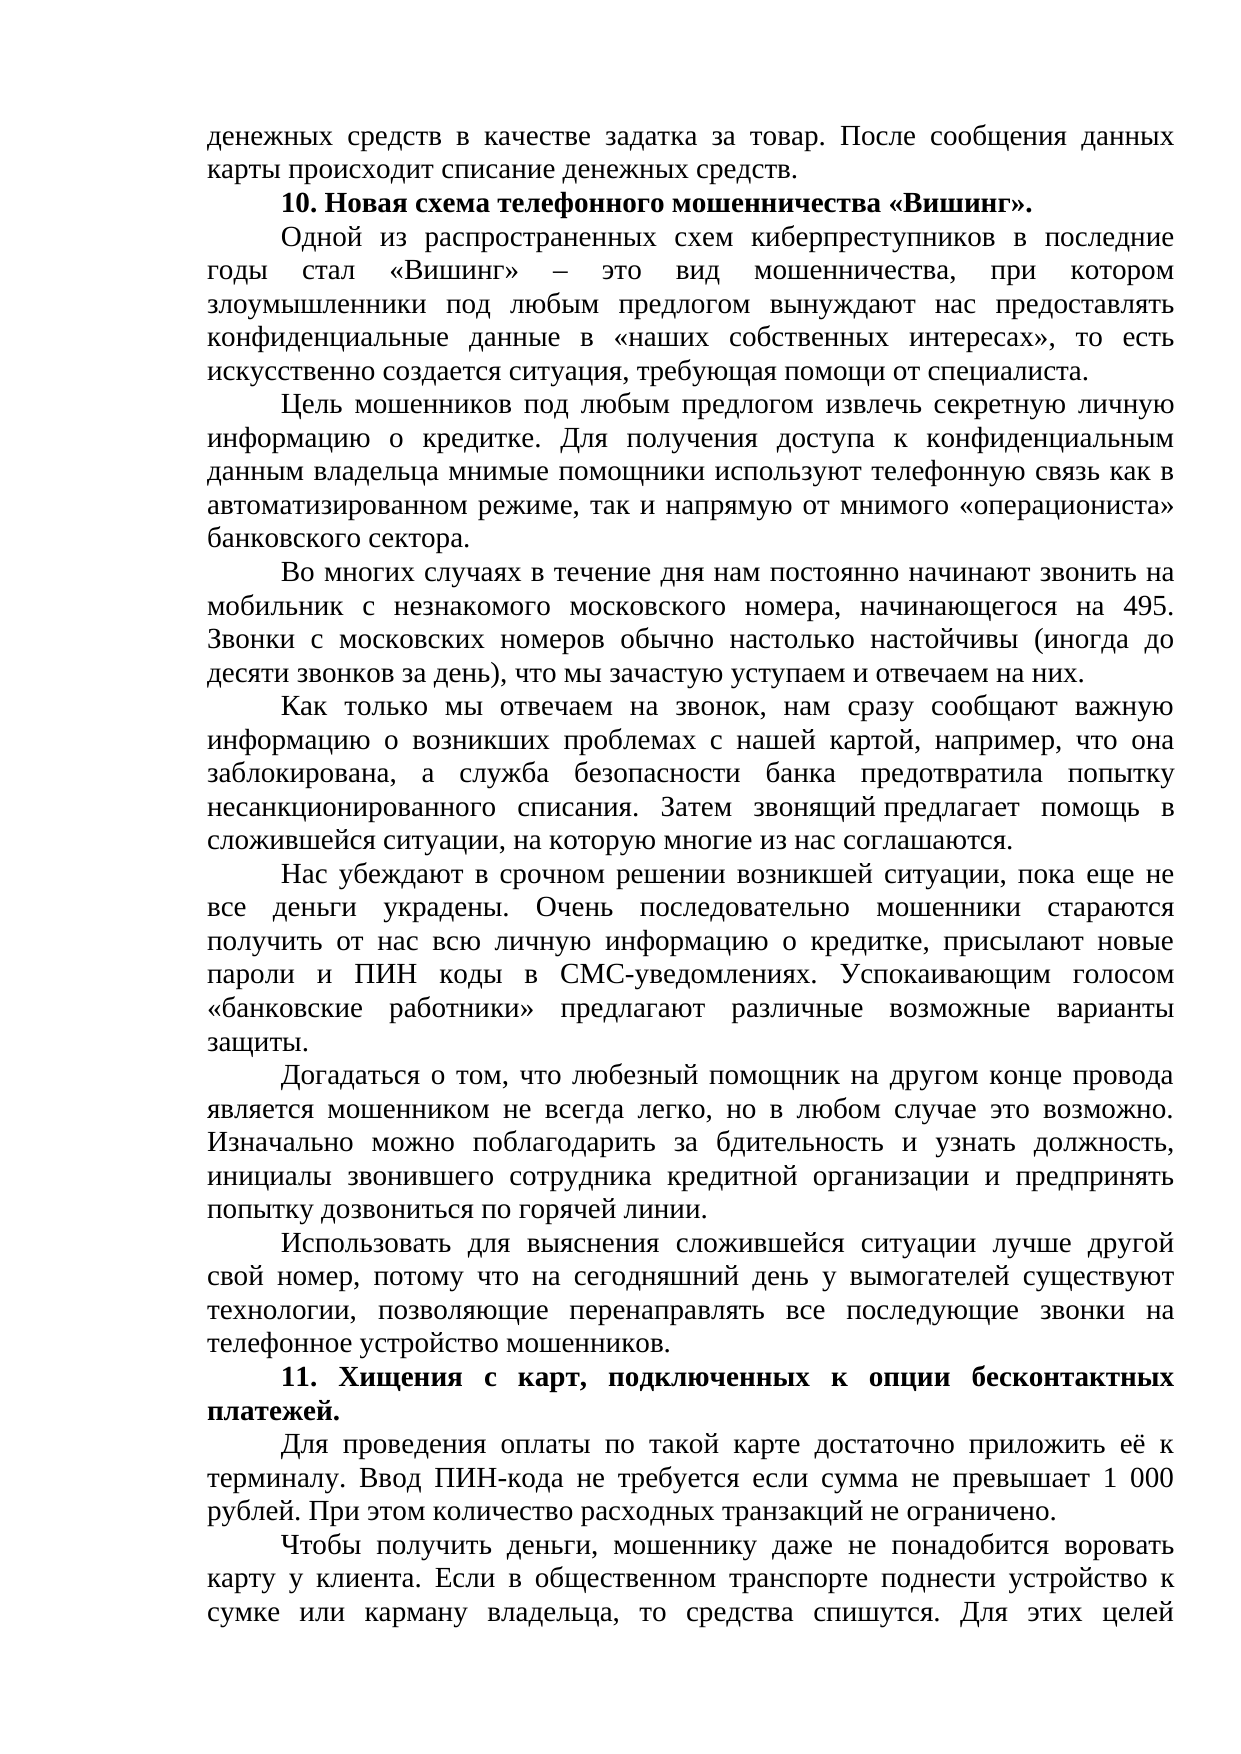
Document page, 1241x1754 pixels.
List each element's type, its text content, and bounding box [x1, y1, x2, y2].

text Цель мошенников под любым предлогом извлечь секретную личную информацию о кредитке. Для получения доступа к конфиденциальным данным владельца мнимые помощники используют телефонную связь как в автоматизированном режиме, так и напрямую от мнимого «операциониста» банковского сектора. [207, 386, 1175, 554]
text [207, 118, 1175, 185]
text Одной из распространенных схем киберпреступников в последние годы стал «Вишинг» – это вид мошенничества, при котором злоумышленники под любым предлогом вынуждают нас предоставлять конфиденциальные данные в «наших собственных интересах», то есть искусственно создается ситуация, требующая помощи от специалиста. [207, 219, 1175, 386]
text Нас убеждают в срочном решении возникшей ситуации, пока еще не все деньги украдены. Очень последовательно мошенники стараются получить от нас всю личную информацию о кредитке, присылают новые пароли и ПИН коды в СМС-уведомлениях. Успокаивающим голосом «банковские работники» предлагают различные возможные варианты защиты. [207, 856, 1175, 1057]
text Во многих случаях в течение дня нам постоянно начинают звонить на мобильник с незнакомого московского номера, начинающегося на 495. Звонки с московских номеров обычно настолько настойчивы (иногда до десяти звонков за день), что мы зачастую уступаем и отвечаем на них. [207, 554, 1175, 688]
text Как только мы отвечаем на звонок, нам сразу сообщают важную информацию о возникших проблемах с нашей картой, например, что она заблокирована, а служба безопасности банка предотвратила попытку несанкционированного списания. Затем звонящий предлагает помощь в сложившейся ситуации, на которую многие из нас соглашаются. [207, 688, 1175, 856]
text 11. Хищения с карт, подключенных к опции бесконтактных платежей. [207, 1359, 1175, 1426]
text 10. Новая схема телефонного мошенничества «Вишинг». [207, 185, 1175, 219]
text Использовать для выяснения сложившейся ситуации лучше другой свой номер, потому что на сегодняшний день у вымогателей существуют технологии, позволяющие перенаправлять все последующие звонки на телефонное устройство мошенников. [207, 1225, 1175, 1359]
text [207, 1527, 1175, 1627]
text Для проведения оплаты по такой карте достаточно приложить её к терминалу. Ввод ПИН-кода не требуется если сумма не превышает 1 000 рублей. При этом количество расходных транзакций не ограничено. [207, 1426, 1175, 1527]
text Догадаться о том, что любезный помощник на другом конце провода является мошенником не всегда легко, но в любом случае это возможно. Изначально можно поблагодарить за бдительность и узнать должность, инициалы звонившего сотрудника кредитной организации и предпринять попытку дозвониться по горячей линии. [207, 1057, 1175, 1225]
